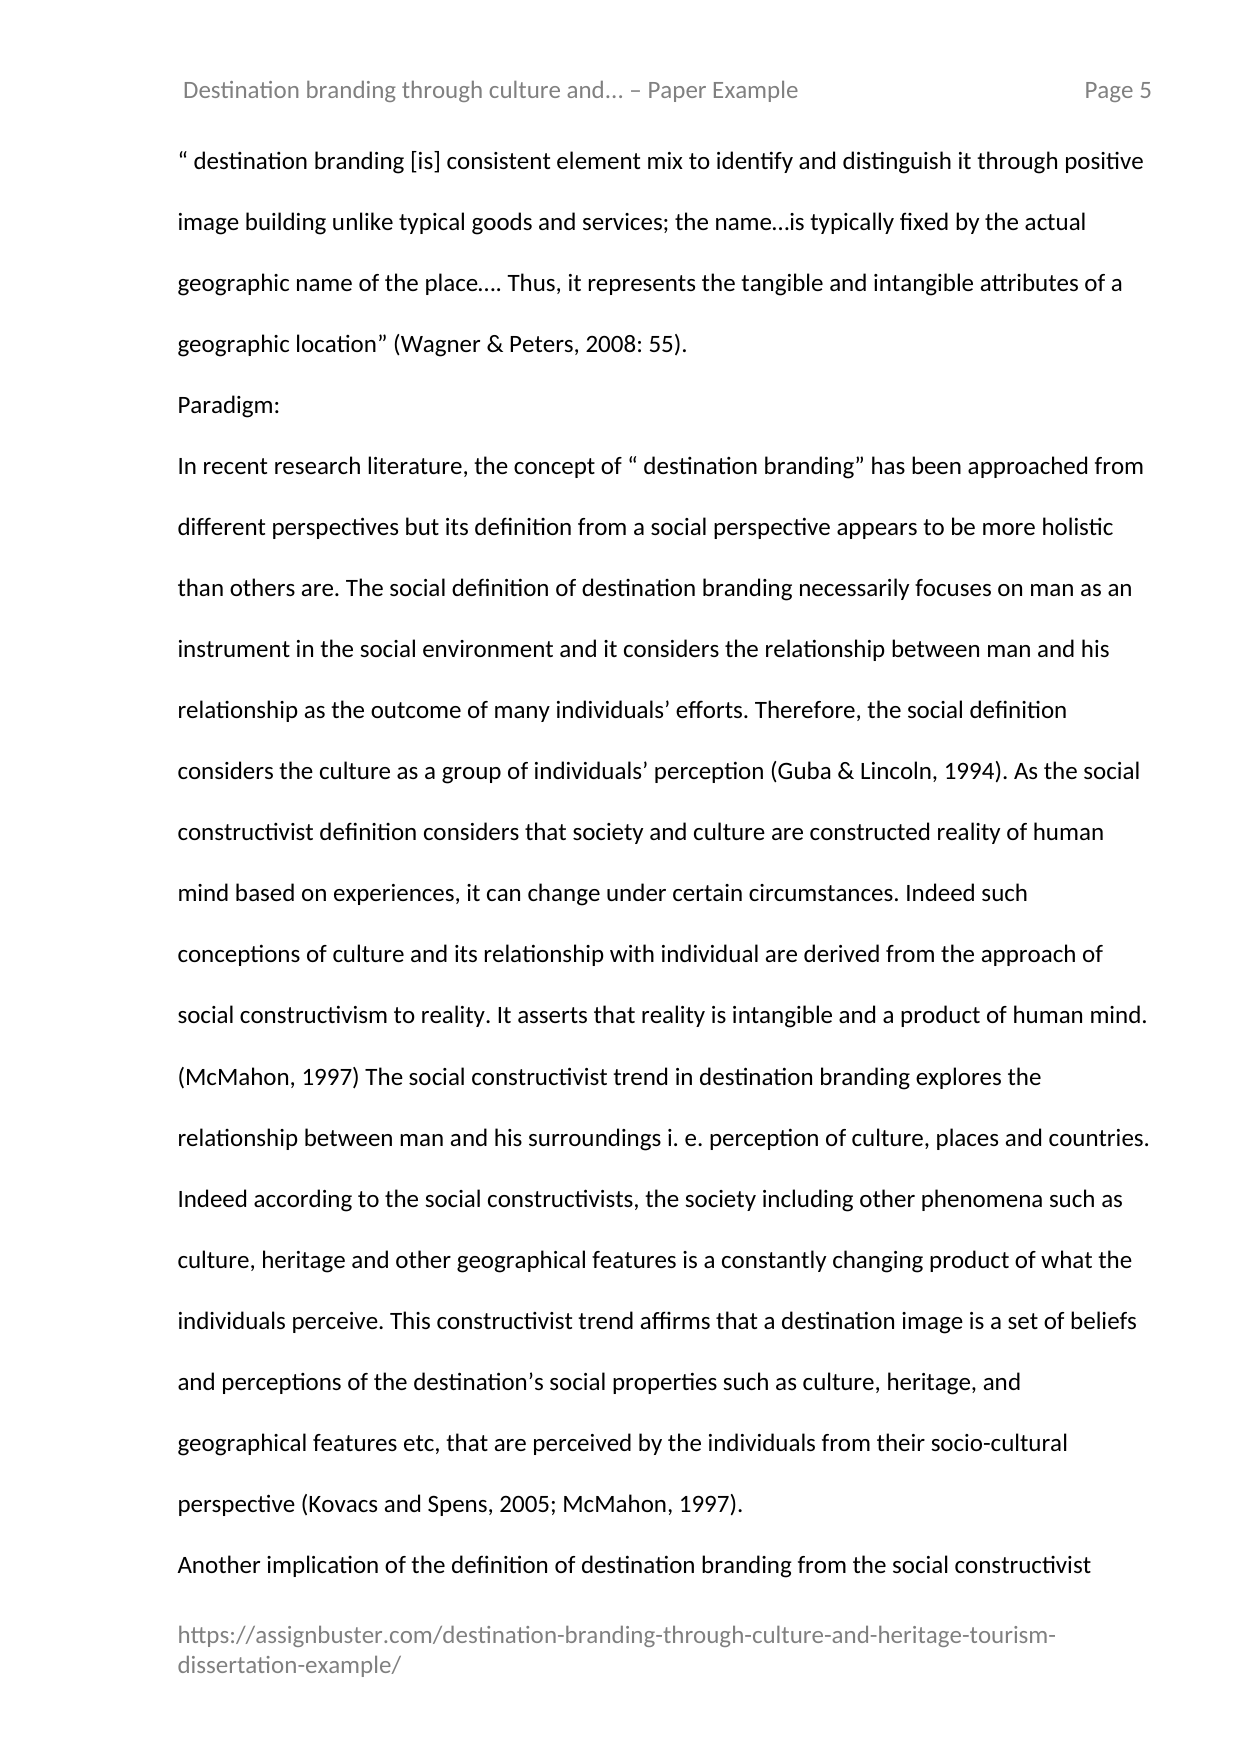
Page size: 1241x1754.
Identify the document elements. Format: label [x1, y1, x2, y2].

text [177, 145, 1152, 1579]
